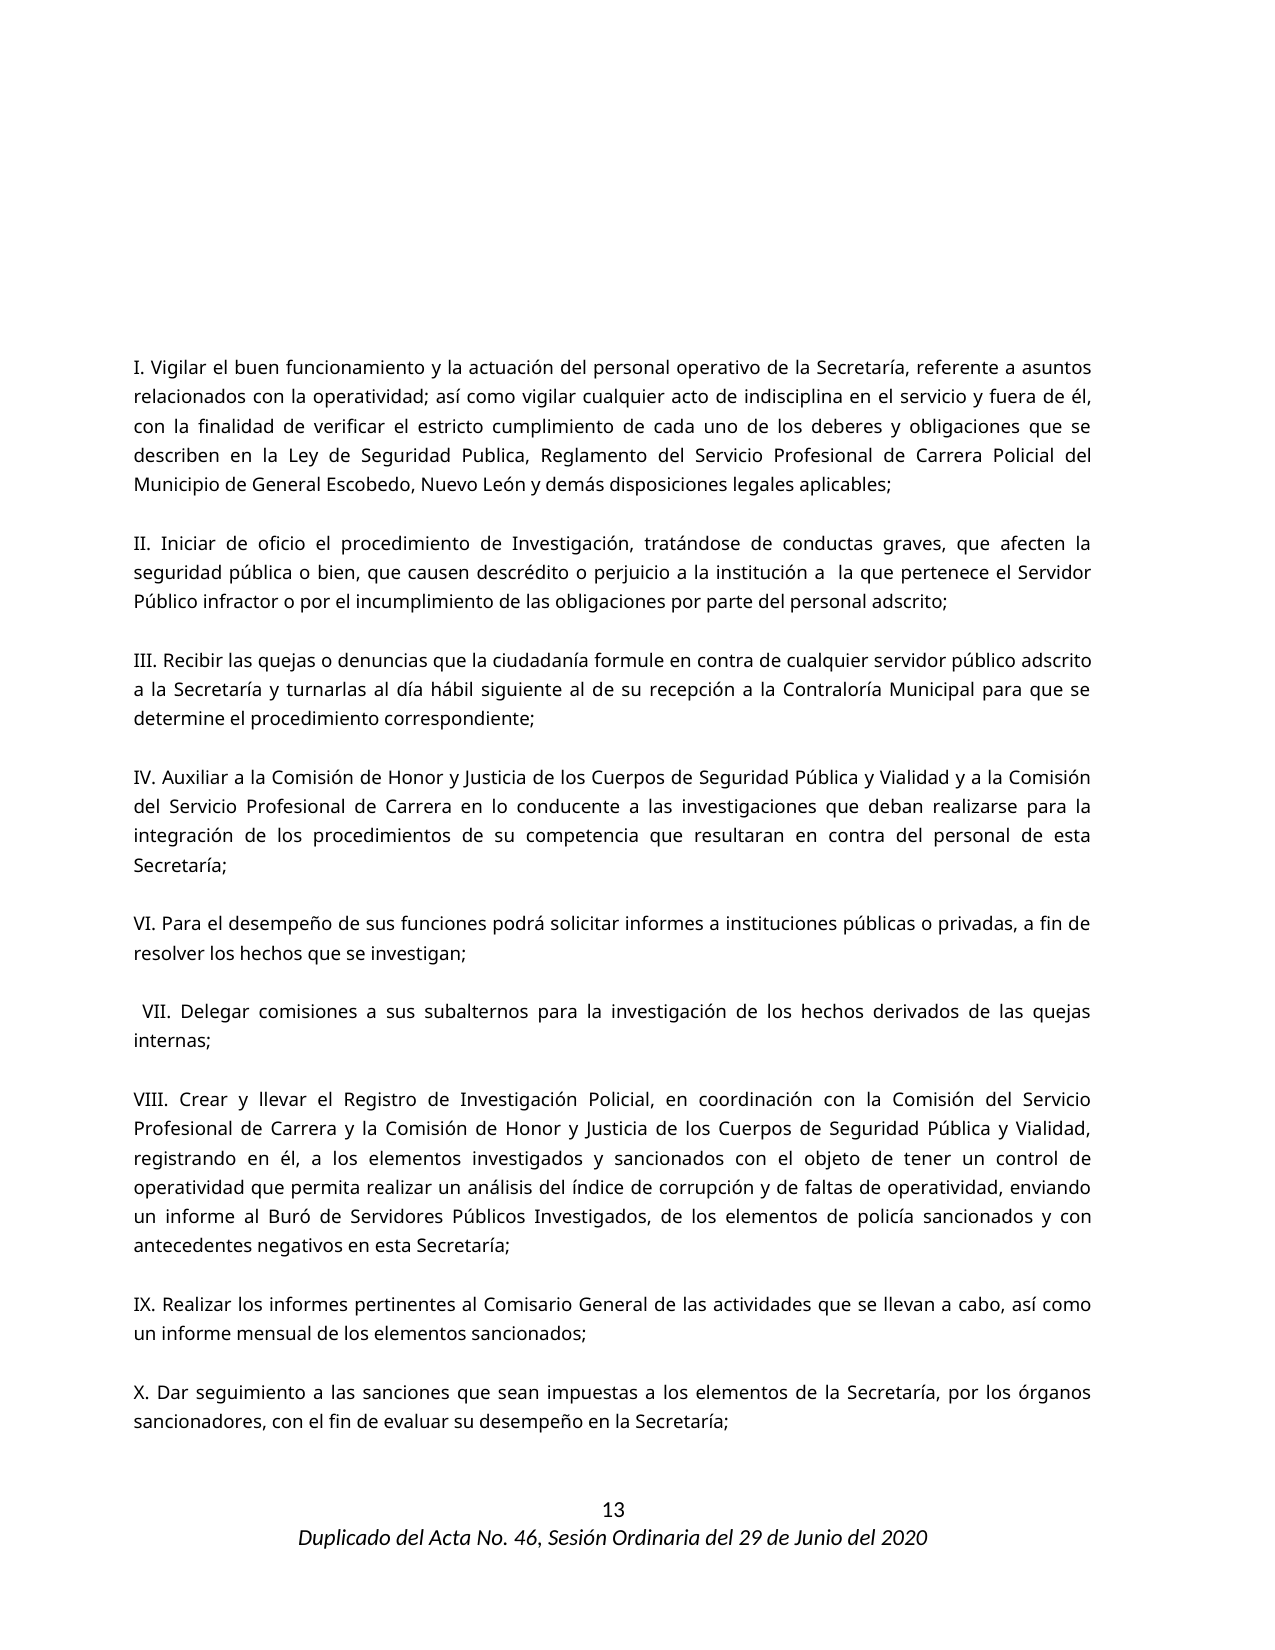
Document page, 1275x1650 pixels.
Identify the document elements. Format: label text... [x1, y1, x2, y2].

text IX. Realizar los informes pertinentes al Comisario General de las actividades que se llevan a cabo, así como un informe mensual de los elementos sancionados; [133, 1291, 1093, 1346]
text X. Dar seguimiento a las sanciones que sean impuestas a los elementos de la Secretaría, por los órganos sancionadores, con el fin de evaluar su desempeño en la Secretaría; [133, 1379, 1093, 1434]
text IV. Auxiliar a la Comisión de Honor y Justicia de los Cuerpos de Seguridad Pública y Vialidad y a la Comisión del Servicio Profesional de Carrera en lo conducente a las investigaciones que deban realizarse para la integración de los procedimientos de su competencia que resultaran en contra del personal de esta Secretaría; [133, 764, 1093, 878]
text I. Vigilar el buen funcionamiento y la actuación del personal operativo de la Secretaría, referente a asuntos relacionados con la operatividad; así como vigilar cualquier acto de indisciplina en el servicio y fuera de él, con la finalidad de verificar el estricto cumplimiento de cada uno de los deberes y obligaciones que se describen en la Ley de Seguridad Publica, Reglamento del Servicio Profesional de Carrera Policial del Municipio de General Escobedo, Nuevo León y demás disposiciones legales aplicables; [133, 354, 1093, 497]
text II. Iniciar de oficio el procedimiento de Investigación, tratándose de conductas graves, que afecten la seguridad pública o bien, que causen descrédito o perjuicio a la institución a la que pertenece el Servidor Público infractor o por el incumplimiento de las obligaciones por parte del personal adscrito; [133, 530, 1093, 614]
text VII. Delegar comisiones a sus subalternos para la investigación de los hechos derivados de las quejas internas; [133, 998, 1093, 1053]
text VIII. Crear y llevar el Registro de Investigación Policial, en coordinación con la Comisión del Servicio Profesional de Carrera y la Comisión de Honor y Justicia de los Cuerpos de Seguridad Pública y Vialidad, registrando en él, a los elementos investigados y sancionados con el objeto de tener un control de operatividad que permita realizar un análisis del índice de corrupción y de faltas de operatividad, enviando un informe al Buró de Servidores Públicos Investigados, de los elementos de policía sancionados y con antecedentes negativos en esta Secretaría; [133, 1086, 1093, 1258]
text III. Recibir las quejas o denuncias que la ciudadanía formule en contra de cualquier servidor público adscrito a la Secretaría y turnarlas al día hábil siguiente al de su recepción a la Contraloría Municipal para que se determine el procedimiento correspondiente; [133, 647, 1093, 731]
text VI. Para el desempeño de sus funciones podrá solicitar informes a instituciones públicas o privadas, a fin de resolver los hechos que se investigan; [133, 911, 1093, 965]
